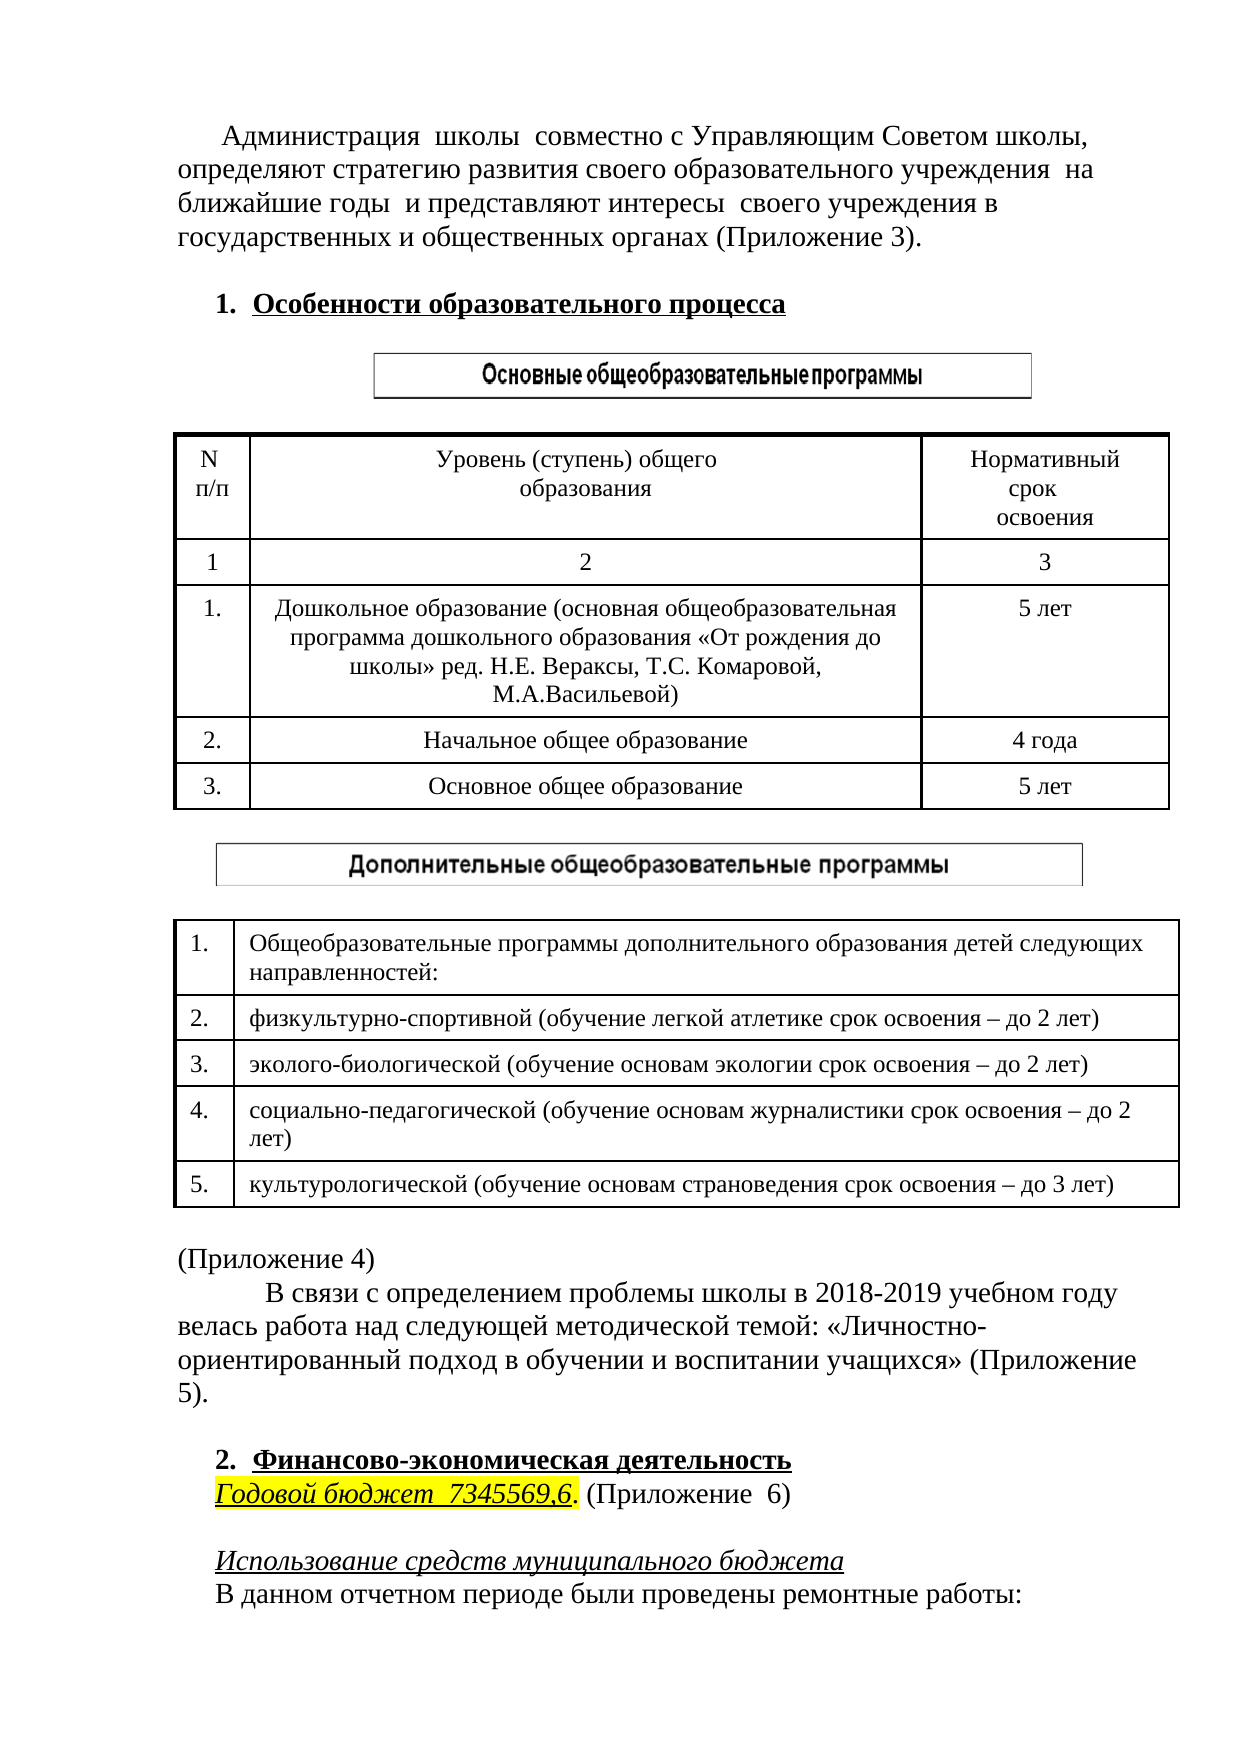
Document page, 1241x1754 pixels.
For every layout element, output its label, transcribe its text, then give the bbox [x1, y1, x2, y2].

table_cell 4 года [923, 718, 1168, 762]
text Использование средств муниципального бюджета [215, 1543, 1152, 1577]
list Финансово-экономическая деятельность [215, 1442, 1152, 1476]
picture [214, 842, 1084, 886]
text В связи с определением проблемы школы в 2018-2019 учебном году велась работа над следующей методической темой: «Личностно-ориентированный подход в обучении и воспитании учащихся» (Приложение 5). [177, 1275, 1152, 1409]
table_cell эколого-биологической (обучение основам экологии срок освоения – до 2 лет) [235, 1041, 1178, 1085]
text В данном отчетном периоде были проведены ремонтные работы: [215, 1577, 1152, 1610]
table_cell культурологической (обучение основам страноведения срок освоения – до 3 лет) [235, 1162, 1178, 1206]
table_header 1. [177, 921, 233, 993]
table_cell социально-педагогической (обучение основам журналистики срок освоения – до 2 лет) [235, 1087, 1178, 1160]
table_cell 1 [177, 540, 249, 584]
table_header Уровень (ступень) общего образования [251, 437, 920, 538]
table_cell 2 [251, 540, 920, 584]
table_cell 3. [177, 1041, 233, 1085]
table_header N п/п [177, 437, 249, 538]
table_cell 2. [177, 718, 249, 762]
table_cell физкультурно-спортивной (обучение легкой атлетике срок освоения – до 2 лет) [235, 996, 1178, 1039]
table_header Общеобразовательные программы дополнительного образования детей следующих направленностей: [235, 921, 1178, 993]
table_cell 3. [177, 764, 249, 807]
table_cell Начальное общее образование [251, 718, 920, 762]
picture [372, 352, 1032, 399]
text (Приложение 4) [177, 1241, 1152, 1275]
table_cell 5 лет [923, 586, 1168, 716]
table_cell Основное общее образование [251, 764, 920, 807]
table_cell 5 лет [923, 764, 1168, 807]
table_cell 4. [177, 1087, 233, 1160]
list Особенности образовательного процесса [215, 286, 1152, 319]
text Годовой бюджет 7345569,6. (Приложение 6) [579, 1476, 1152, 1509]
table_cell 3 [923, 540, 1168, 584]
table_cell 5. [177, 1162, 233, 1206]
table_header Нормативный срок освоения [923, 437, 1168, 538]
table_cell 2. [177, 996, 233, 1039]
text Администрация школы совместно с Управляющим Советом школы, определяют стратегию развития своего образовательного учреждения на ближайшие годы и представляют интересы своего учреждения в государственных и общественных органах (Приложение 3). [177, 118, 1152, 252]
table_cell 1. [177, 586, 249, 716]
table_cell Дошкольное образование (основная общеобразовательная программа дошкольного образования «От рождения до школы» ред. Н.Е. Вераксы, Т.С. Комаровой, М.А.Васильевой) [251, 586, 920, 716]
